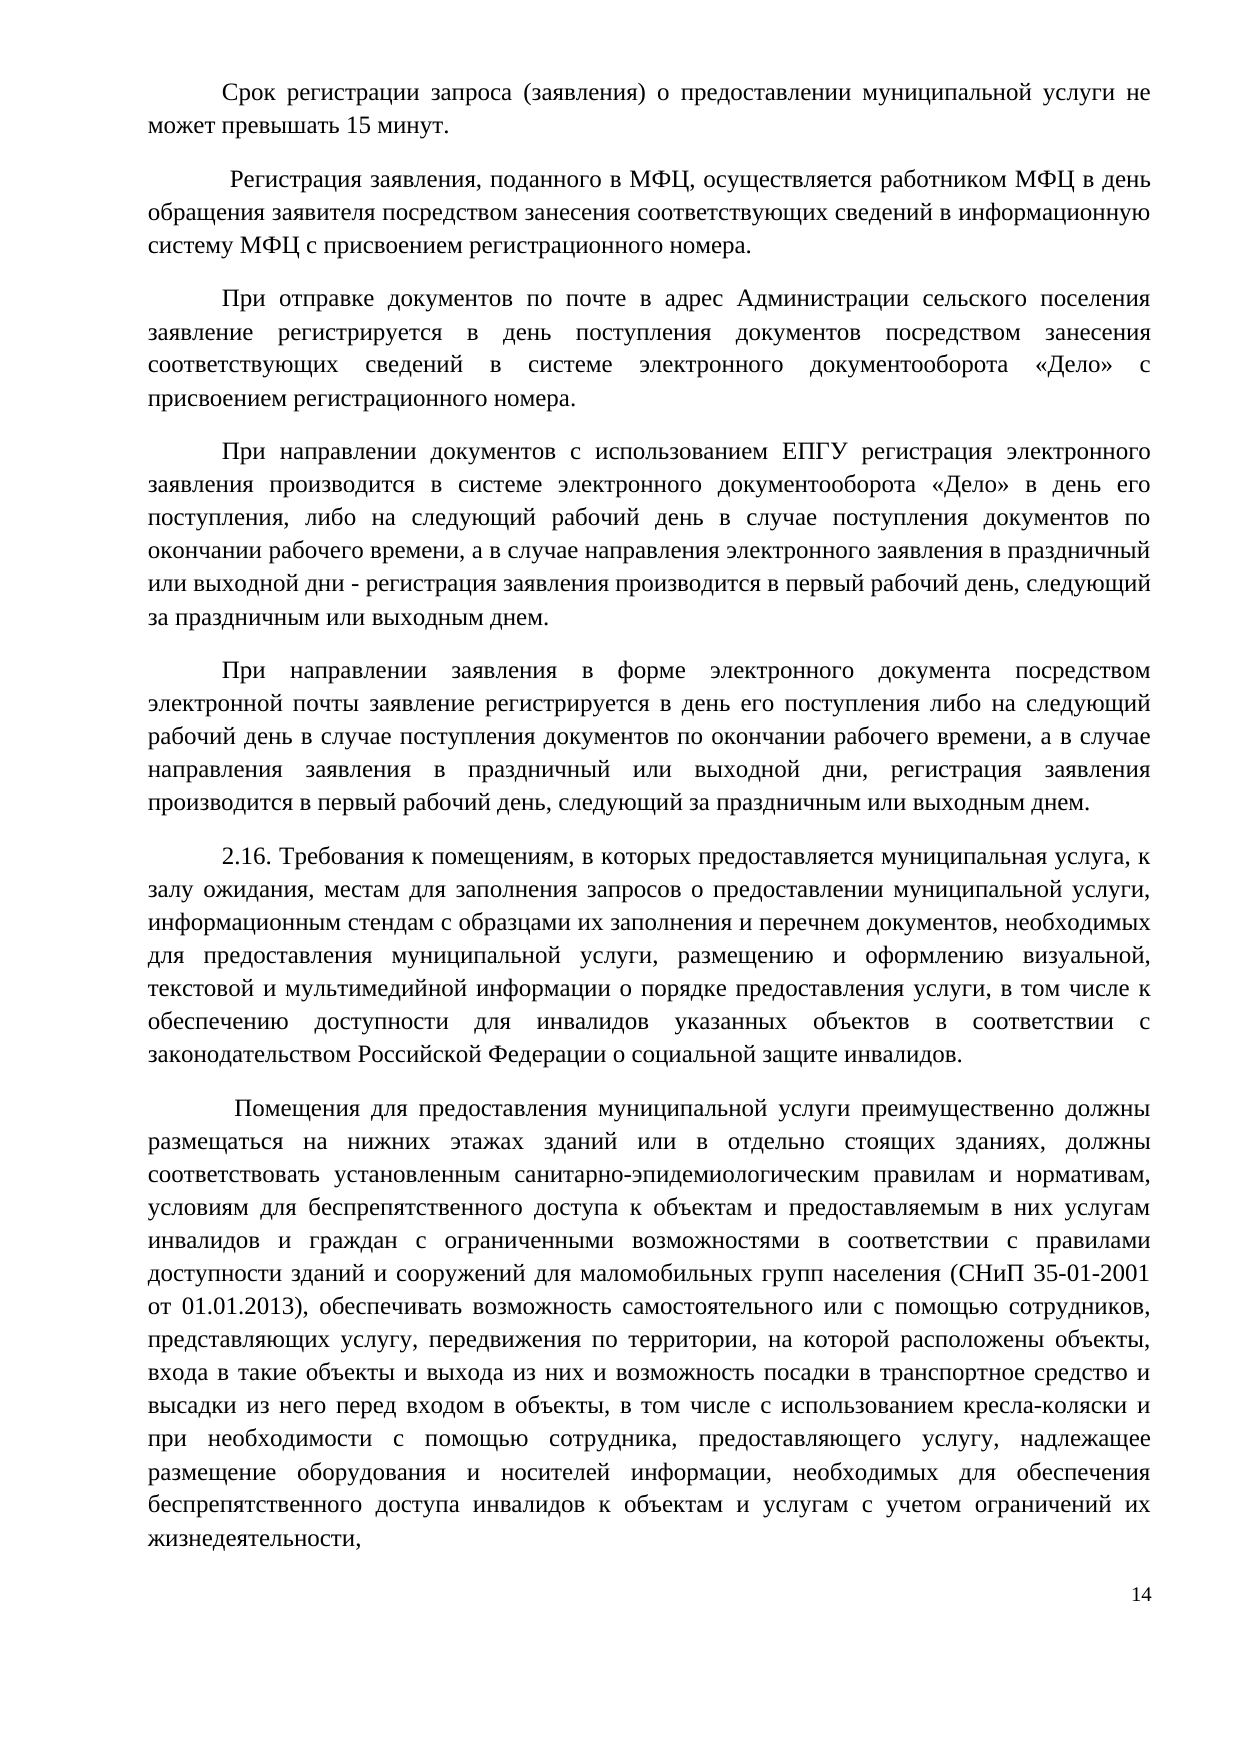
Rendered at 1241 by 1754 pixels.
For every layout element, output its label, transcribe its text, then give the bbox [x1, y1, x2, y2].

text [148, 1093, 1152, 1551]
text При отправке документов по почте в адрес Администрации сельского поселения заявление регистрируется в день поступления документов посредством занесения соответствующих сведений в системе электронного документооборота «Дело» с присвоением регистрационного номера. [148, 283, 1152, 411]
text Регистрация заявления, поданного в МФЦ, осуществляется работником МФЦ в день обращения заявителя посредством занесения соответствующих сведений в информационную систему МФЦ с присвоением регистрационного номера. [148, 164, 1152, 258]
text 2.16. Требования к помещениям, в которых предоставляется муниципальная услуга, к залу ожидания, местам для заполнения запросов о предоставлении муниципальной услуги, информационным стендам с образцами их заполнения и перечнем документов, необходимых для предоставления муниципальной услуги, размещению и оформлению визуальной, текстовой и мультимедийной информации о порядке предоставления услуги, в том числе к обеспечению доступности для инвалидов указанных объектов в соответствии с законодательством Российской Федерации о социальной защите инвалидов. [148, 841, 1152, 1068]
text При направлении документов с использованием ЕПГУ регистрация электронного заявления производится в системе электронного документооборота «Дело» в день его поступления, либо на следующий рабочий день в случае поступления документов по окончании рабочего времени, а в случае направления электронного заявления в праздничный или выходной дни - регистрация заявления производится в первый рабочий день, следующий за праздничным или выходным днем. [148, 436, 1152, 630]
text Срок регистрации запроса (заявления) о предоставлении муниципальной услуги не может превышать 15 минут. [148, 77, 1152, 138]
text При направлении заявления в форме электронного документа посредством электронной почты заявление регистрируется в день его поступления либо на следующий рабочий день в случае поступления документов по окончании рабочего времени, а в случае направления заявления в праздничный или выходной дни, регистрация заявления производится в первый рабочий день, следующий за праздничным или выходным днем. [148, 655, 1152, 816]
